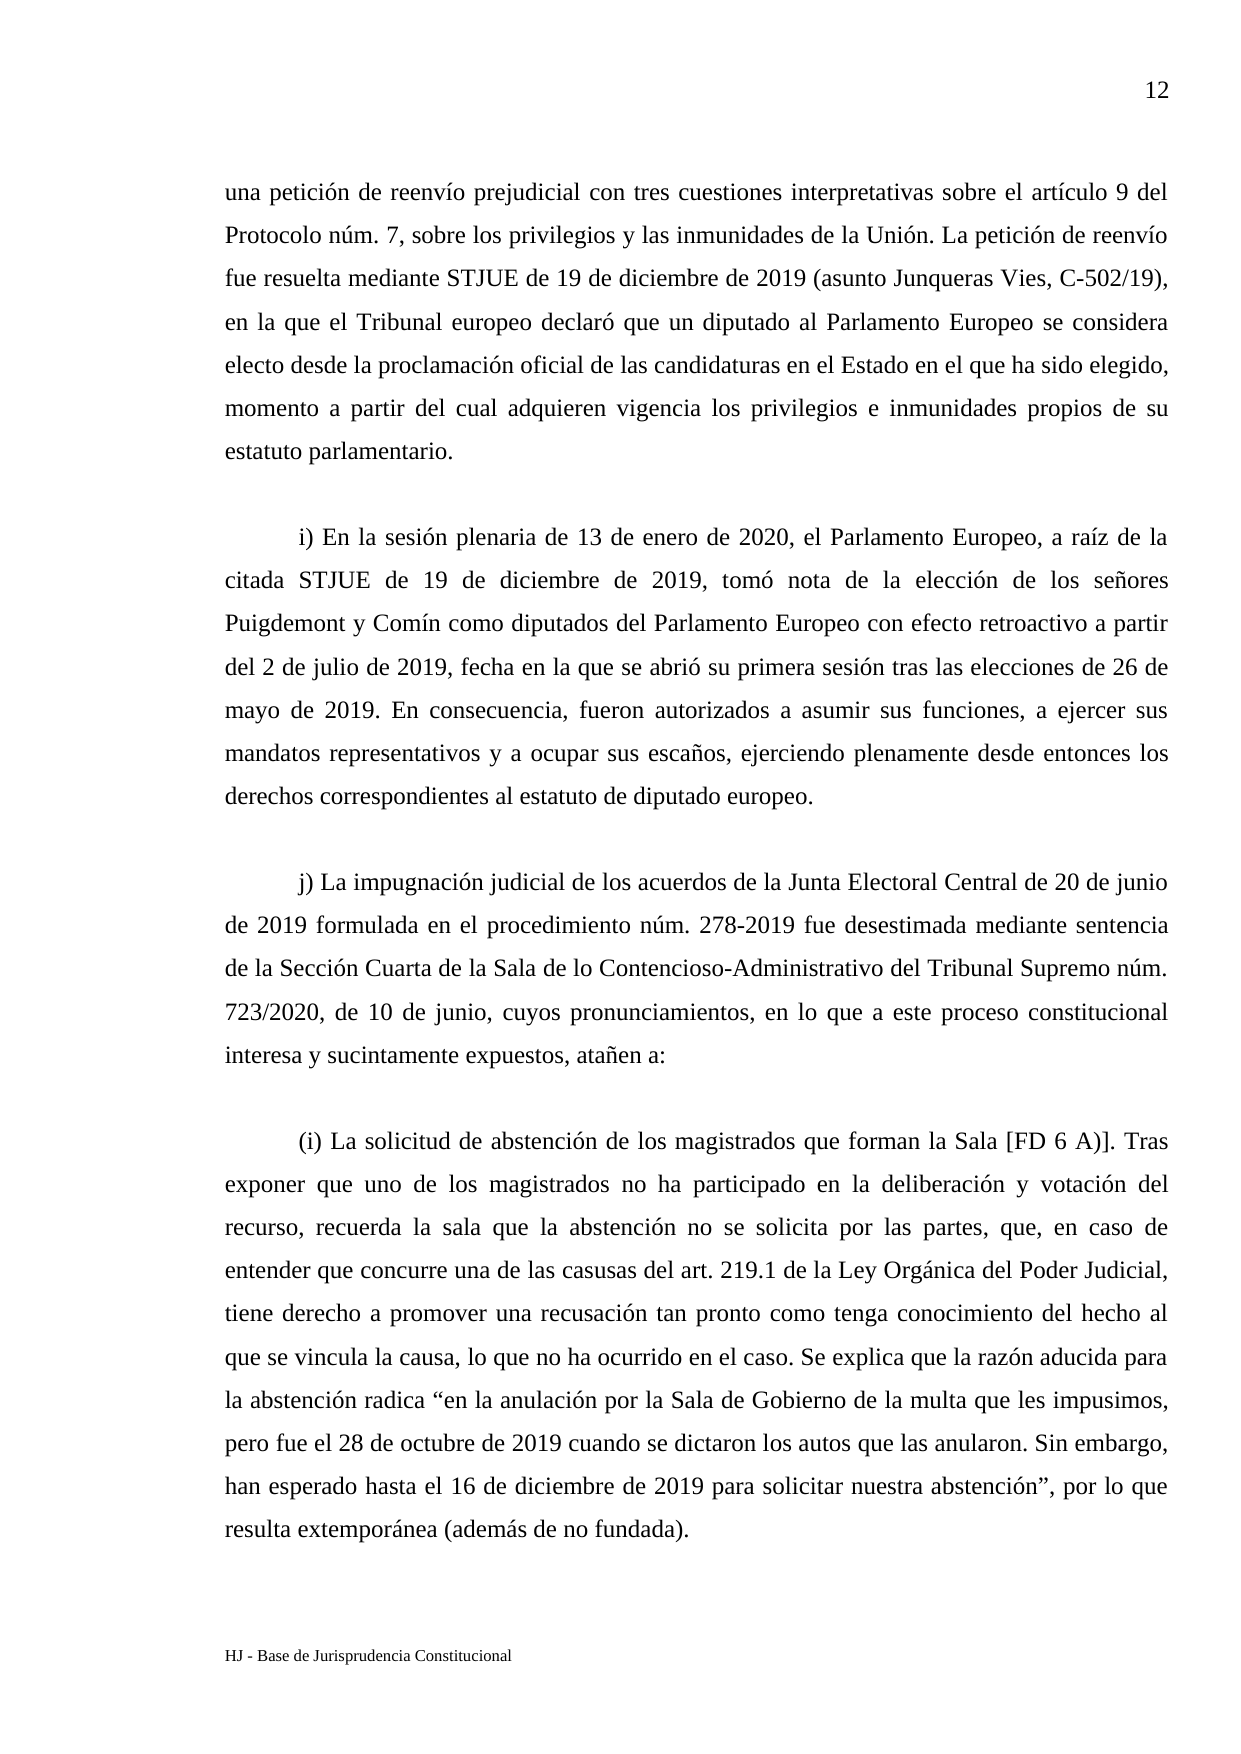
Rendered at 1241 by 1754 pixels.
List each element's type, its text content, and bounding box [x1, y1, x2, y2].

text j) La impugnación judicial de los acuerdos de la Junta Electoral Central de 20 de junio de 2019 formulada en el procedimiento núm. 278-2019 fue desestimada mediante sentencia de la Sección Cuarta de la Sala de lo Contencioso-Administrativo del Tribunal Supremo núm. 723/2020, de 10 de junio, cuyos pronunciamientos, en lo que a este proceso constitucional interesa y sucintamente expuestos, atañen a: [224, 867, 1169, 1068]
text (i) La solicitud de abstención de los magistrados que forman la Sala [FD 6 A)]. Tras exponer que uno de los magistrados no ha participado en la deliberación y votación del recurso, recuerda la sala que la abstención no se solicita por las partes, que, en caso de entender que concurre una de las casusas del art. 219.1 de la Ley Orgánica del Poder Judicial, tiene derecho a promover una recusación tan pronto como tenga conocimiento del hecho al que se vincula la causa, lo que no ha ocurrido en el caso. Se explica que la razón aducida para la abstención radica “en la anulación por la Sala de Gobierno de la multa que les impusimos, pero fue el 28 de octubre de 2019 cuando se dictaron los autos que las anularon. Sin embargo, han esperado hasta el 16 de diciembre de 2019 para solicitar nuestra abstención”, por lo que resulta extemporánea (además de no fundada). [224, 1126, 1169, 1543]
text i) En la sesión plenaria de 13 de enero de 2020, el Parlamento Europeo, a raíz de la citada STJUE de 19 de diciembre de 2019, tomó nota de la elección de los señores Puigdemont y Comín como diputados del Parlamento Europeo con efecto retroactivo a partir del 2 de julio de 2019, fecha en la que se abrió su primera sesión tras las elecciones de 26 de mayo de 2019. En consecuencia, fueron autorizados a asumir sus funciones, a ejercer sus mandatos representativos y a ocupar sus escaños, ejerciendo plenamente desde entonces los derechos correspondientes al estatuto de diputado europeo. [224, 522, 1169, 810]
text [224, 177, 1169, 465]
